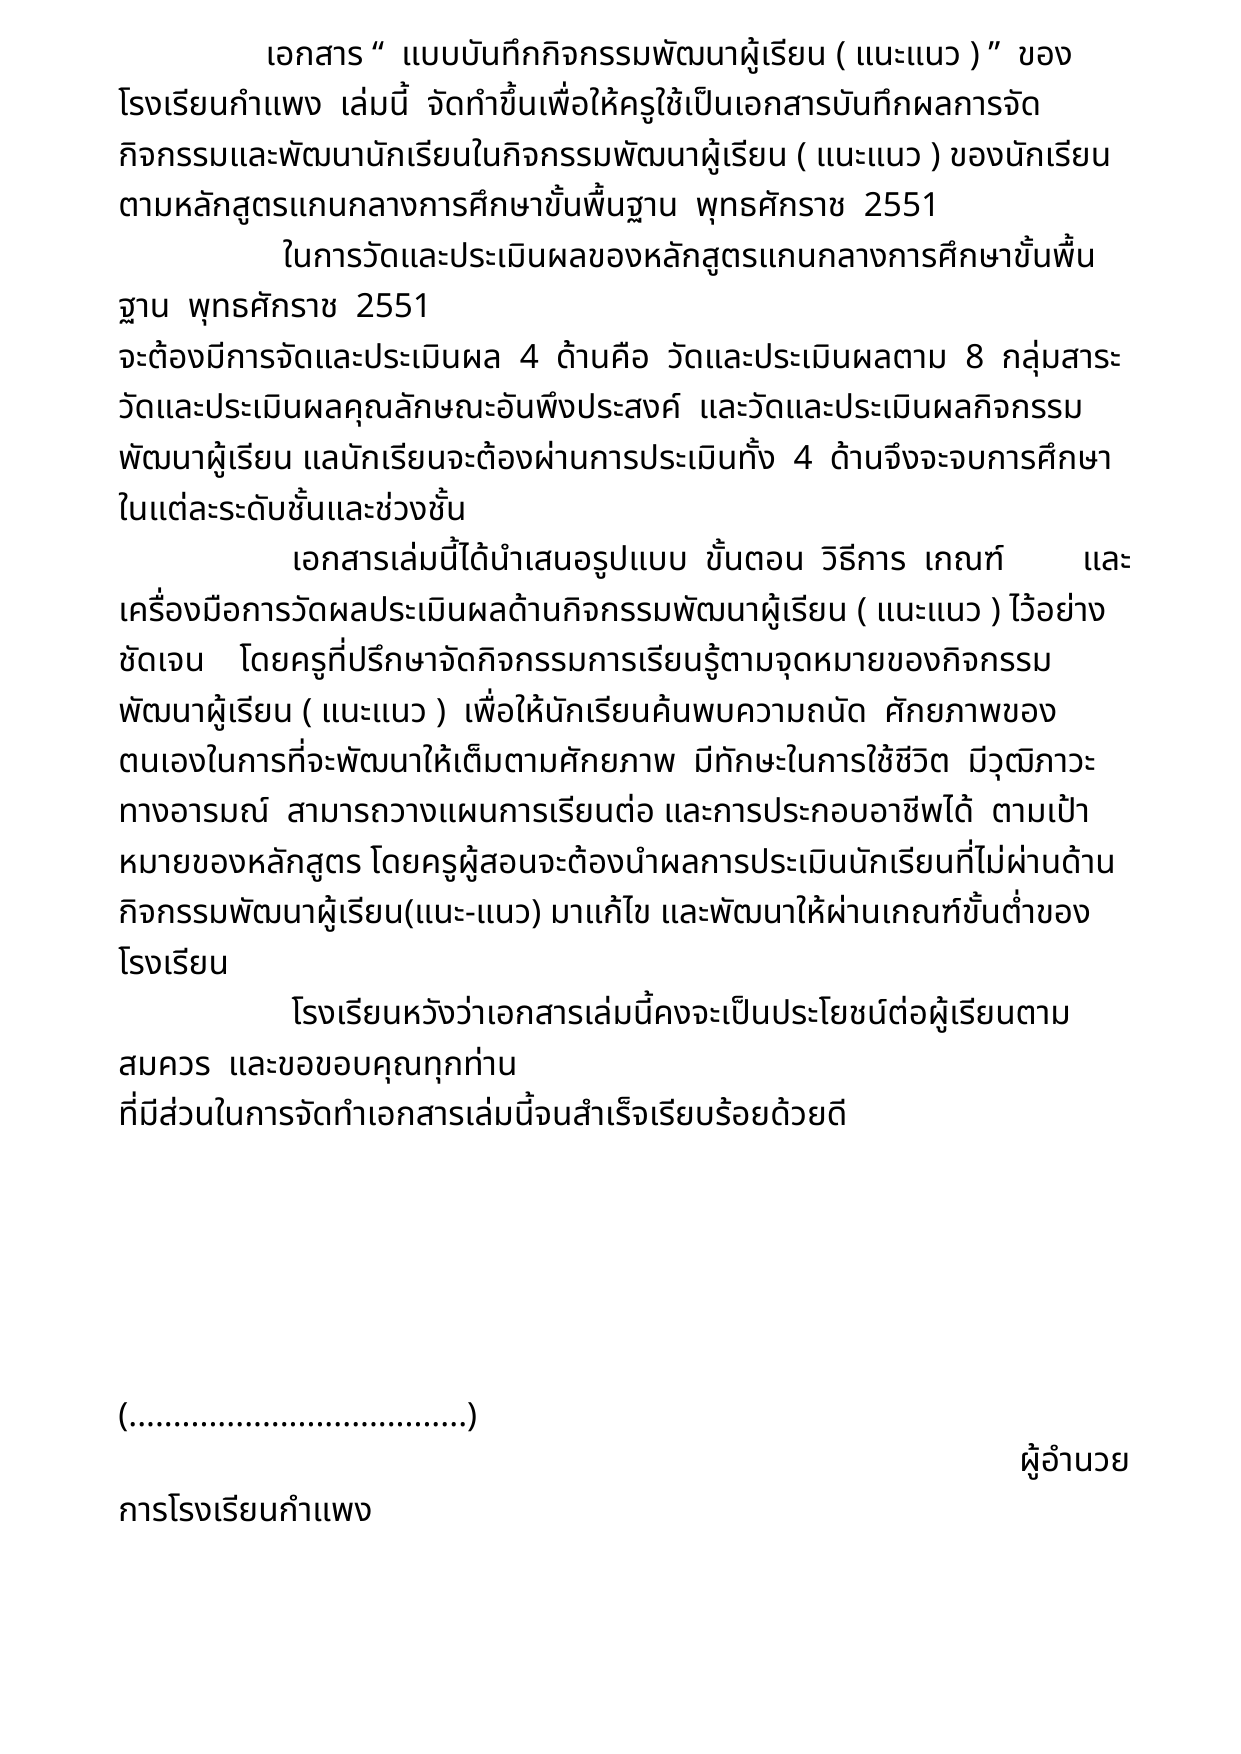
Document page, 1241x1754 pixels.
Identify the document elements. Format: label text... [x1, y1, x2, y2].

text (......................................) [118, 1277, 1134, 1436]
text โรงเรียนหวังว่าเอกสารเล่มนี้คงจะเป็นประโยชน์ต่อผู้เรียนตามสมควร และขอขอบคุณทุกท่าน [118, 989, 1134, 1090]
text เอกสาร “ แบบบันทึกกิจกรรมพัฒนาผู้เรียน ( แนะแนว ) ” ของโรงเรียนกำแพง เล่มนี้ จัดทำขึ้นเพื่อให้ครูใช้เป็นเอกสารบันทึกผลการจัดกิจกรรมและพัฒนานักเรียนในกิจกรรมพัฒนาผู้เรียน ( แนะแนว ) ของนักเรียน ตามหลักสูตรแกนกลางการศึกษาขั้นพื้นฐาน พุทธศักราช 2551 [118, 29, 1134, 232]
text เอกสารเล่มนี้ได้นำเสนอรูปแบบ ขั้นตอน วิธีการ เกณฑ์ และเครื่องมือการวัดผลประเมินผลด้านกิจกรรมพัฒนาผู้เรียน ( แนะแนว ) ไว้อย่างชัดเจน โดยครูที่ปรึกษาจัดกิจกรรมการเรียนรู้ตามจุดหมายของกิจกรรมพัฒนาผู้เรียน ( แนะแนว ) เพื่อให้นักเรียนค้นพบความถนัด ศักยภาพของตนเองในการที่จะพัฒนาให้เต็มตามศักยภาพ มีทักษะในการใช้ชีวิต มีวุฒิภาวะทางอารมณ์ สามารถวางแผนการเรียนต่อ และการประกอบอาชีพได้ ตามเป้าหมายของหลักสูตร โดยครูผู้สอนจะต้องนำผลการประเมินนักเรียนที่ไม่ผ่านด้านกิจกรรมพัฒนาผู้เรียน(แนะ-แนว) มาแก้ไข และพัฒนาให้ผ่านเกณฑ์ขั้นต่ำของโรงเรียน [118, 535, 1134, 989]
text ในการวัดและประเมินผลของหลักสูตรแกนกลางการศึกษาขั้นพื้นฐาน พุทธศักราช 2551 [118, 232, 1134, 333]
text ที่มีส่วนในการจัดทำเอกสารเล่มนี้จนสำเร็จเรียบร้อยด้วยดี [118, 1090, 1134, 1141]
text ผู้อำนวยการโรงเรียนกำแพง [118, 1436, 1134, 1537]
text จะต้องมีการจัดและประเมินผล 4 ด้านคือ วัดและประเมินผลตาม 8 กลุ่มสาระ วัดและประเมินผลคุณลักษณะอันพึงประสงค์ และวัดและประเมินผลกิจกรรมพัฒนาผู้เรียน แลนักเรียนจะต้องผ่านการประเมินทั้ง 4 ด้านจึงจะจบการศึกษาในแต่ละระดับชั้นและช่วงชั้น [118, 333, 1134, 535]
